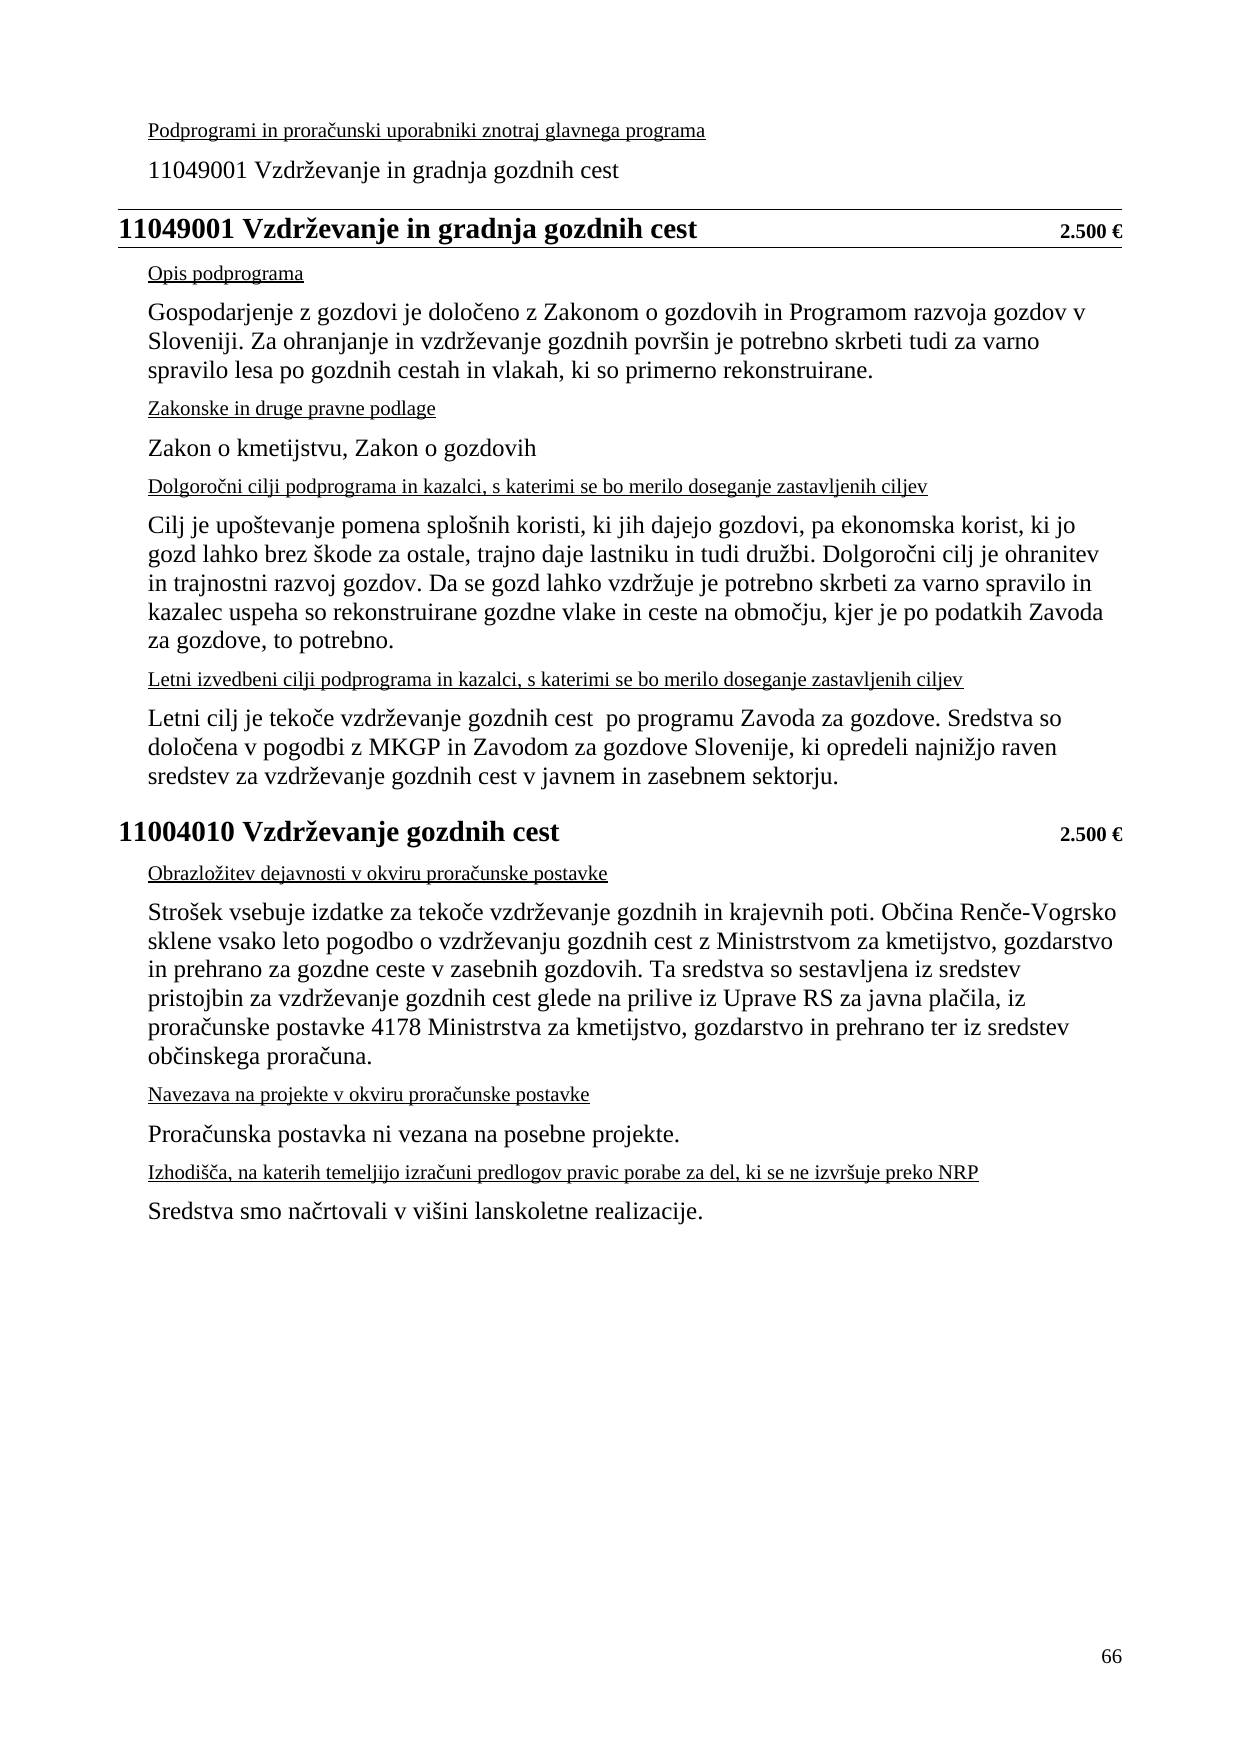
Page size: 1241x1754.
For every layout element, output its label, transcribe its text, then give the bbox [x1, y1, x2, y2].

subtitle Podprogrami in proračunski uporabniki znotraj glavnega programa [148, 118, 1122, 142]
subtitle 11004010 Vzdrževanje gozdnih cest 2.500 € [118, 814, 1122, 848]
text Letni cilj je tekoče vzdrževanje gozdnih cest po programu Zavoda za gozdove. Sredstva so določena v pogodbi z MKGP in Zavodom za gozdove Slovenije, ki opredeli najnižjo raven sredstev za vzdrževanje gozdnih cest v javnem in zasebnem sektorju. [148, 703, 1122, 789]
subtitle Opis podprograma [148, 261, 1122, 285]
subtitle Letni izvedbeni cilji podprograma in kazalci, s katerimi se bo merilo doseganje zastavljenih ciljev [148, 667, 1122, 691]
text Cilj je upoštevanje pomena splošnih koristi, ki jih dajejo gozdovi, pa ekonomska korist, ki jo gozd lahko brez škode za ostale, trajno daje lastniku in tudi družbi. Dolgoročni cilj je ohranitev in trajnostni razvoj gozdov. Da se gozd lahko vzdržuje je potrebno skrbeti za varno spravilo in kazalec uspeha so rekonstruirane gozdne vlake in ceste na območju, kjer je po podatkih Zavoda za gozdove, to potrebno. [148, 510, 1122, 654]
subtitle Zakonske in druge pravne podlage [148, 396, 1122, 420]
text 11049001 Vzdrževanje in gradnja gozdnih cest [148, 155, 1122, 183]
subtitle Navezava na projekte v okviru proračunske postavke [148, 1082, 1122, 1106]
text Sredstva smo načrtovali v višini lanskoletne realizacije. [148, 1196, 1122, 1225]
subtitle Dolgoročni cilji podprograma in kazalci, s katerimi se bo merilo doseganje zastavljenih ciljev [148, 474, 1122, 498]
text Gospodarjenje z gozdovi je določeno z Zakonom o gozdovih in Programom razvoja gozdov v Sloveniji. Za ohranjanje in vzdrževanje gozdnih površin je potrebno skrbeti tudi za varno spravilo lesa po gozdnih cestah in vlakah, ki so primerno rekonstruirane. [148, 297, 1122, 383]
subtitle Izhodišča, na katerih temeljijo izračuni predlogov pravic porabe za del, ki se ne izvršuje preko NRP [148, 1160, 1122, 1184]
subtitle 11049001 Vzdrževanje in gradnja gozdnih cest 2.500 € [118, 210, 1122, 247]
text Zakon o kmetijstvu, Zakon o gozdovih [148, 433, 1122, 461]
subtitle Obrazložitev dejavnosti v okviru proračunske postavke [148, 861, 1122, 884]
text Proračunska postavka ni vezana na posebne projekte. [148, 1119, 1122, 1147]
text Strošek vsebuje izdatke za tekoče vzdrževanje gozdnih in krajevnih poti. Občina Renče-Vogrsko sklene vsako leto pogodbo o vzdrževanju gozdnih cest z Ministrstvom za kmetijstvo, gozdarstvo in prehrano za gozdne ceste v zasebnih gozdovih. Ta sredstva so sestavljena iz sredstev pristojbin za vzdrževanje gozdnih cest glede na prilive iz Uprave RS za javna plačila, iz proračunske postavke 4178 Ministrstva za kmetijstvo, gozdarstvo in prehrano ter iz sredstev občinskega proračuna. [148, 897, 1122, 1069]
